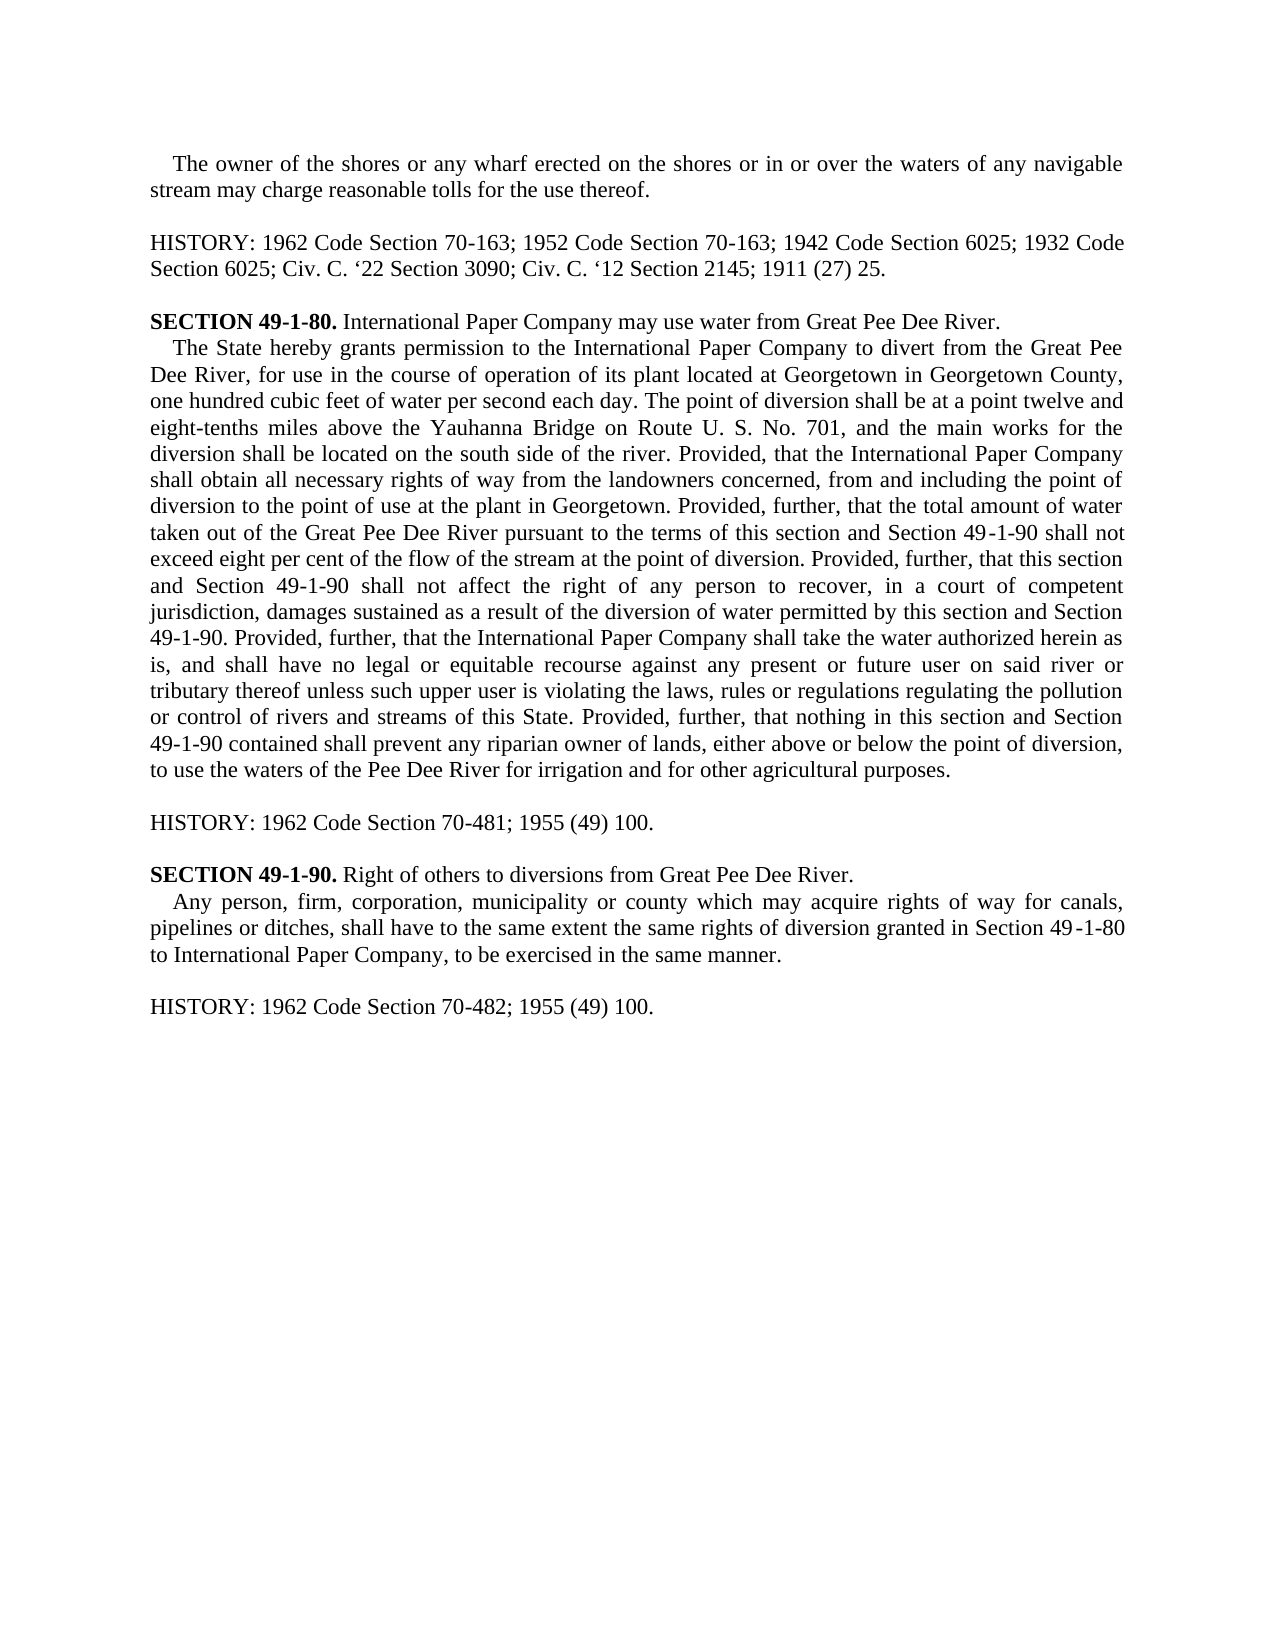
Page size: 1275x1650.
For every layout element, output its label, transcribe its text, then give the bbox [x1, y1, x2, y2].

text HISTORY: 1962 Code Section 70-482; 1955 (49) 100. [150, 993, 1125, 1020]
text HISTORY: 1962 Code Section 70-481; 1955 (49) 100. [150, 809, 1125, 835]
text SECTION 49-1-90. Right of others to diversions from Great Pee Dee River. [150, 862, 1125, 888]
text Any person, firm, corporation, municipality or county which may acquire rights of way for canals, pipelines or ditches, shall have to the same extent the same rights of diversion granted in Section 49-1-80 to International Paper Company, to be exercised in the same manner. [150, 888, 1125, 967]
text HISTORY: 1962 Code Section 70-163; 1952 Code Section 70-163; 1942 Code Section 6025; 1932 Code Section 6025; Civ. C. ‘22 Section 3090; Civ. C. ‘12 Section 2145; 1911 (27) 25. [150, 229, 1125, 282]
text The owner of the shores or any wharf erected on the shores or in or over the waters of any navigable stream may charge reasonable tolls for the use thereof. [150, 150, 1125, 203]
text SECTION 49-1-80. International Paper Company may use water from Great Pee Dee River. [150, 308, 1125, 334]
text The State hereby grants permission to the International Paper Company to divert from the Great Pee Dee River, for use in the course of operation of its plant located at Georgetown in Georgetown County, one hundred cubic feet of water per second each day. The point of diversion shall be at a point twelve and eight-tenths miles above the Yauhanna Bridge on Route U. S. No. 701, and the main works for the diversion shall be located on the south side of the river. Provided, that the International Paper Company shall obtain all necessary rights of way from the landowners concerned, from and including the point of diversion to the point of use at the plant in Georgetown. Provided, further, that the total amount of water taken out of the Great Pee Dee River pursuant to the terms of this section and Section 49-1-90 shall not exceed eight per cent of the flow of the stream at the point of diversion. Provided, further, that this section and Section 49-1-90 shall not affect the right of any person to recover, in a court of competent jurisdiction, damages sustained as a result of the diversion of water permitted by this section and Section 49-1-90. Provided, further, that the International Paper Company shall take the water authorized herein as is, and shall have no legal or equitable recourse against any present or future user on said river or tributary thereof unless such upper user is violating the laws, rules or regulations regulating the pollution or control of rivers and streams of this State. Provided, further, that nothing in this section and Section 49-1-90 contained shall prevent any riparian owner of lands, either above or below the point of diversion, to use the waters of the Pee Dee River for irrigation and for other agricultural purposes. [150, 334, 1125, 782]
